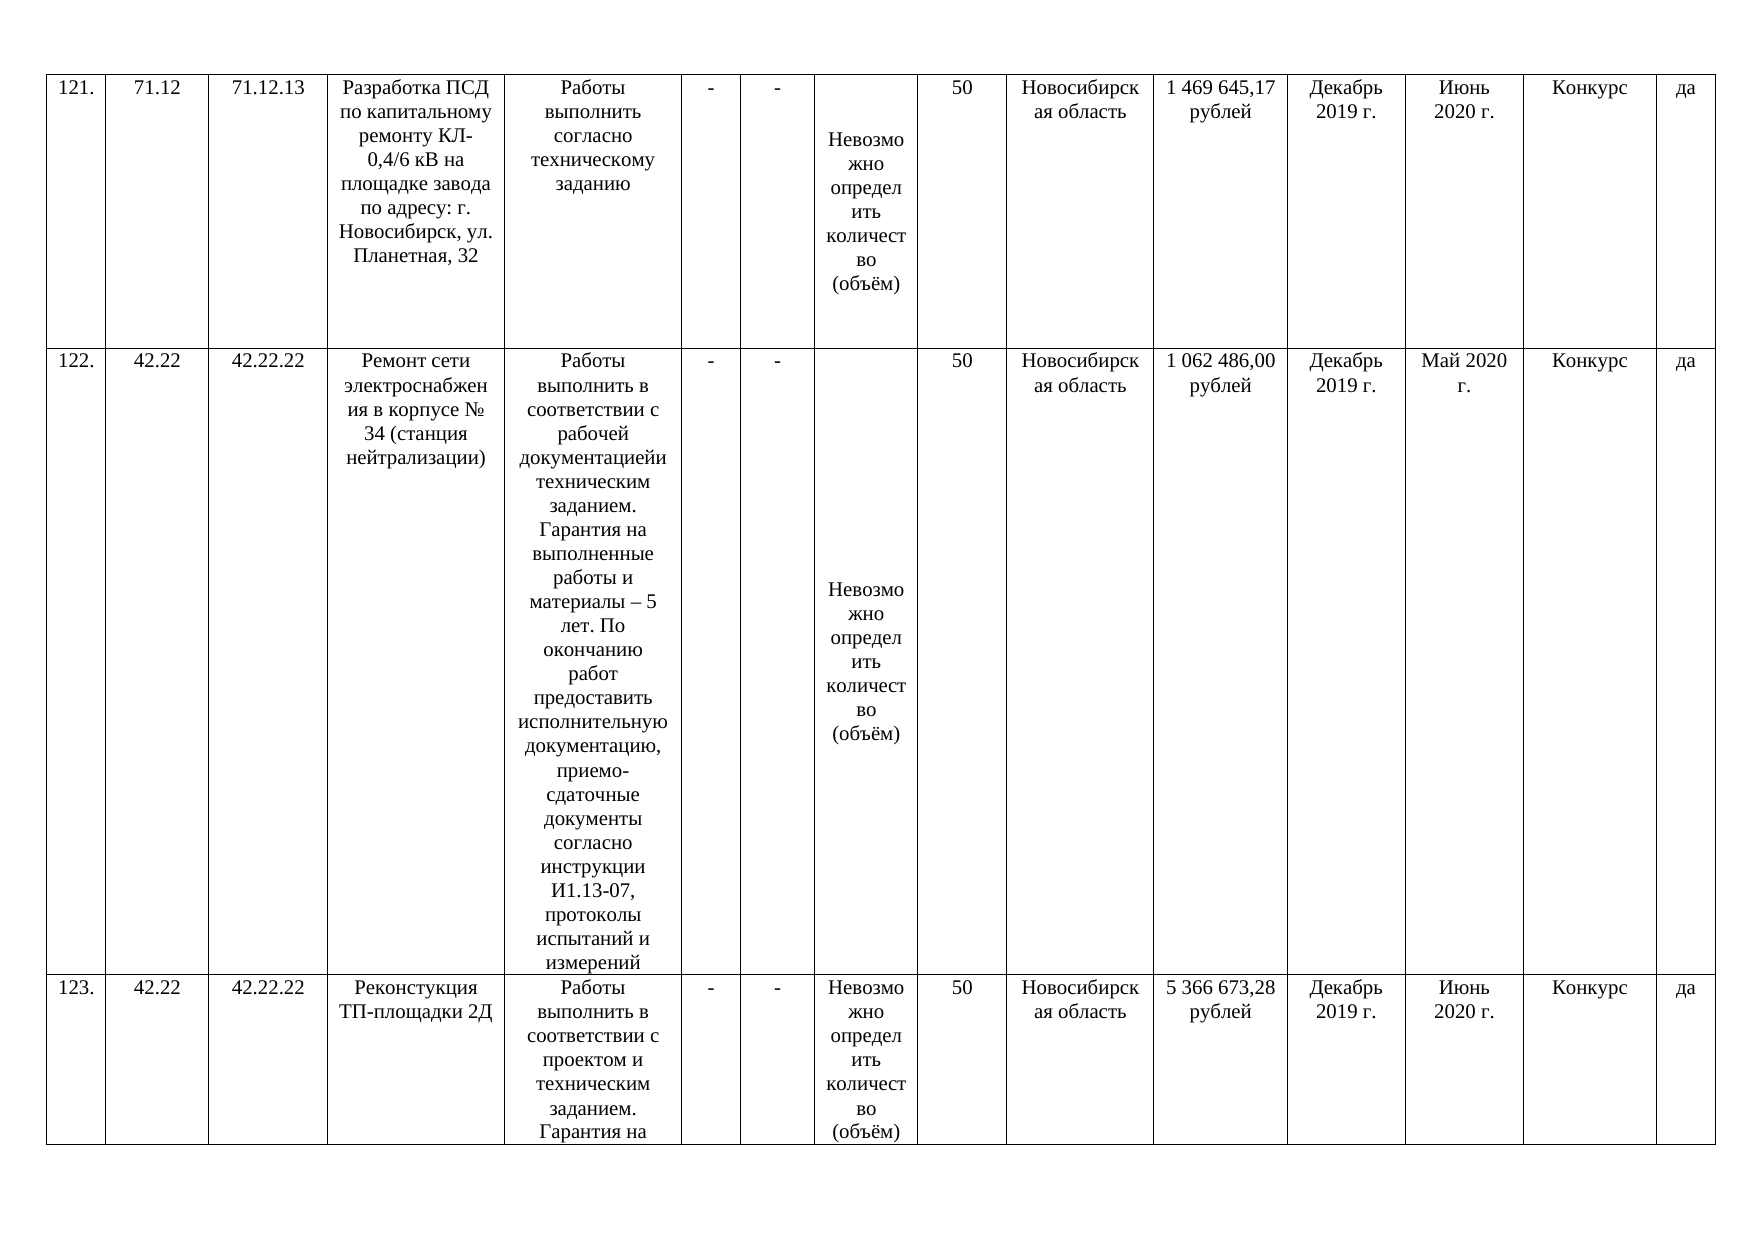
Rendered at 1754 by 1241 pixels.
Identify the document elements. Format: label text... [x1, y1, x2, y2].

table_cell [47, 75, 105, 347]
table_cell 5 366 673,28 рублей [1154, 975, 1287, 1143]
table_cell Декабрь 2019 г. [1288, 975, 1405, 1143]
table_cell [47, 349, 105, 974]
table_cell Разработка ПСД по капитальному ремонту КЛ-0,4/6 кВ на площадке завода по адресу: г. Новосибирск, ул. Планетная, 32 [328, 75, 504, 347]
table_cell Работы выполнить согласно техническому заданию [505, 75, 681, 347]
table_cell Май 2020 г. [1406, 349, 1523, 974]
table_cell - [741, 349, 814, 974]
table_cell 71.12.13 [209, 75, 327, 347]
table_cell да [1657, 75, 1715, 347]
table_cell [47, 975, 105, 1143]
table_cell 42.22 [106, 975, 208, 1143]
table_cell 50 [918, 75, 1006, 347]
table_cell Конкурс [1524, 975, 1656, 1143]
table_cell Работы выполнить в соответствии с рабочей документациейи техническим заданием. Гарантия на выполненные работы и материалы – 5 лет. По окончанию работ предоставить исполнительную документацию, приемо-сдаточные документы согласно инструкции И1.13-07, протоколы испытаний и измерений [505, 349, 681, 974]
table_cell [1007, 75, 1153, 347]
table_cell - [682, 75, 740, 347]
table_cell Новосибирская область [1007, 349, 1153, 974]
table_cell Июнь 2020 г. [1406, 75, 1523, 347]
table_cell Конкурс [1524, 75, 1656, 347]
table_cell да [1657, 975, 1715, 1143]
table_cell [328, 975, 504, 1143]
table_cell Конкурс [1524, 349, 1656, 974]
table_cell Декабрь 2019 г. [1288, 349, 1405, 974]
table_cell 42.22.22 [209, 975, 327, 1143]
table_cell - [741, 75, 814, 347]
table_cell - [741, 975, 814, 1143]
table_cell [505, 975, 681, 1143]
table_cell 42.22 [106, 349, 208, 974]
table_cell 1 062 486,00 рублей [1154, 349, 1287, 974]
table_cell 1 469 645,17 рублей [1154, 75, 1287, 347]
table_cell 42.22.22 [209, 349, 327, 974]
table_cell - [682, 349, 740, 974]
table_cell Июнь 2020 г. [1406, 975, 1523, 1143]
table_cell 71.12 [106, 75, 208, 347]
table_cell Декабрь 2019 г. [1288, 75, 1405, 347]
table_cell - [682, 975, 740, 1143]
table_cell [1007, 975, 1153, 1143]
table_cell 50 [918, 349, 1006, 974]
table_cell 50 [918, 975, 1006, 1143]
table_cell да [1657, 349, 1715, 974]
table_cell Невозможно определить количество (объём) [815, 349, 917, 974]
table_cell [815, 975, 917, 1143]
table_cell Ремонт сети электроснабжения в корпусе № 34 (станция нейтрализации) [328, 349, 504, 974]
table_cell Невозможно определить количество (объём) [815, 75, 917, 347]
